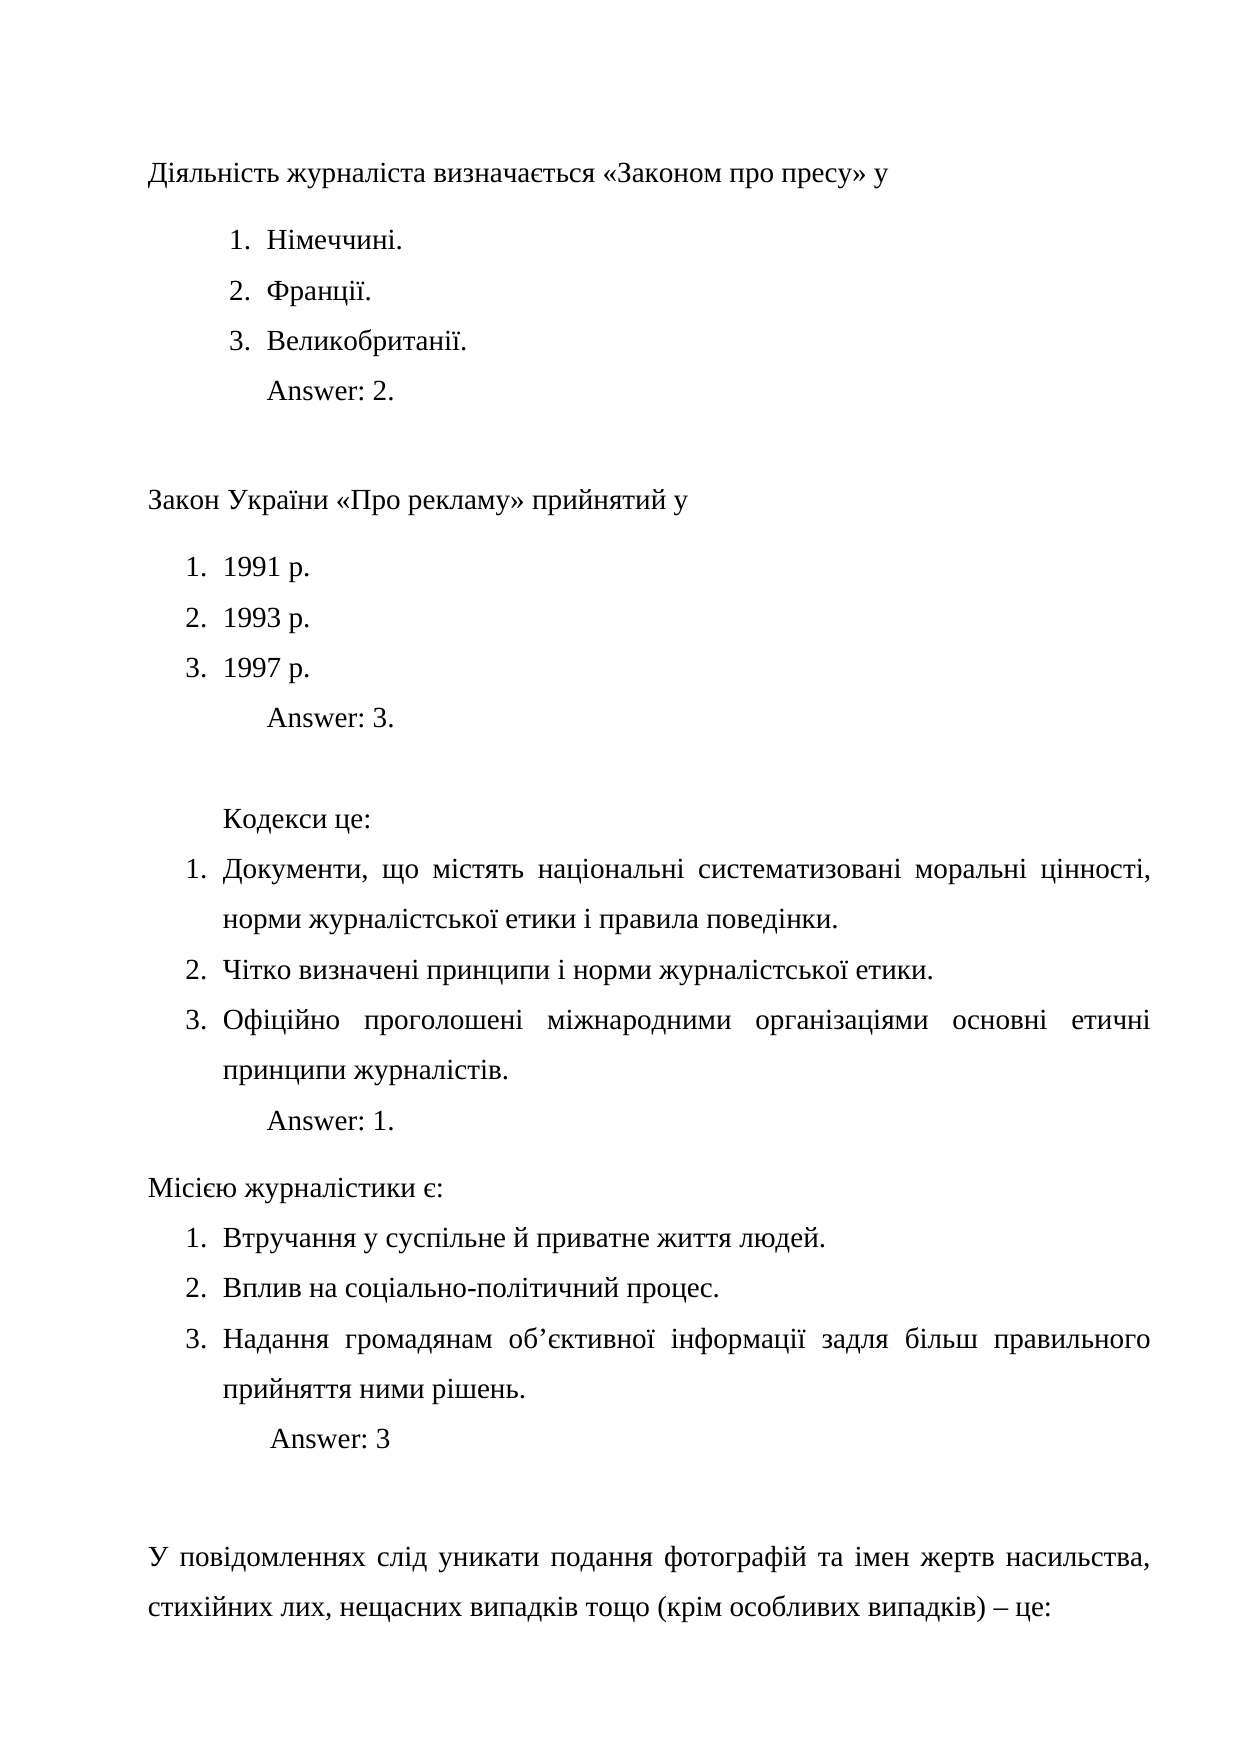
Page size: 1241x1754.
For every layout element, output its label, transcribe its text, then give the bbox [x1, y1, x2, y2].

list Великобританії. [229, 323, 1152, 357]
list Втручання у суспільне й приватне життя людей. [185, 1220, 1152, 1254]
text Діяльність журналіста визначається «Законом про пресу» у [148, 156, 1152, 189]
list 1997 р. [185, 650, 1152, 683]
list Вплив на соціально-політичний процес. [185, 1270, 1152, 1304]
list Німеччині. [229, 222, 1152, 256]
list Кодекси це: [223, 801, 1152, 834]
text У повідомленнях слід уникати подання фотографій та імен жертв насильства, стихійних лих, нещасних випадків тощо (крім особливих випадків) – це: [148, 1539, 1152, 1622]
list Чітко визначені принципи і норми журналістської етики. [185, 952, 1152, 985]
list Надання громадянам об’єктивної інформації задля більш правильного прийняття ними рішень. [185, 1321, 1152, 1404]
list Документи, що містять національні систематизовані моральні цінності, норми журналістської етики і правила поведінки. [185, 851, 1152, 935]
text Answer: 3 [148, 1421, 1152, 1455]
list 1991 р. [185, 549, 1152, 583]
list Answer: 3. [266, 700, 1152, 734]
text Місією журналістики є: [148, 1170, 1152, 1203]
list Answer: 1. [266, 1103, 1152, 1136]
list Офіційно проголошені міжнародними організаціями основні етичні принципи журналістів. [185, 1002, 1152, 1086]
list Франції. [229, 273, 1152, 306]
list Answer: 2. [266, 373, 1152, 407]
list 1993 р. [185, 600, 1152, 633]
text Закон України «Про рекламу» прийнятий у [148, 482, 1152, 516]
